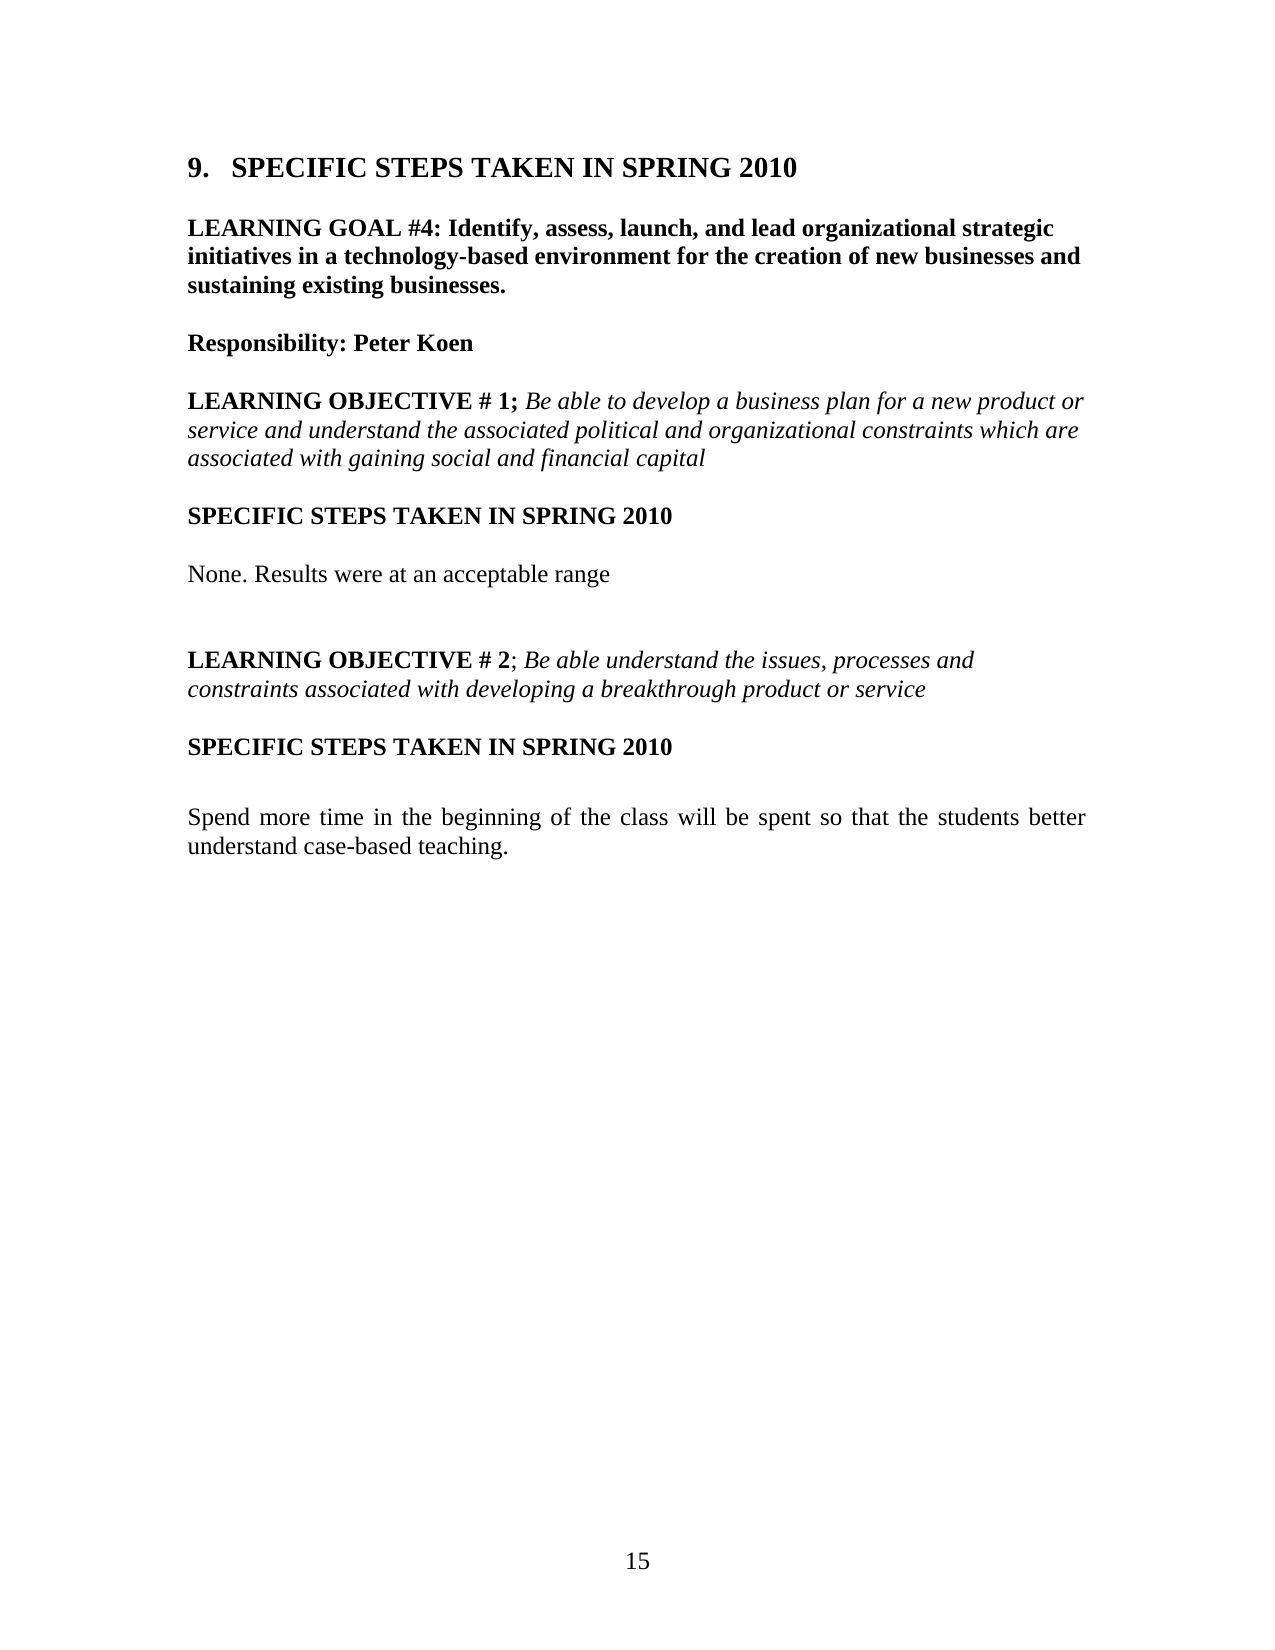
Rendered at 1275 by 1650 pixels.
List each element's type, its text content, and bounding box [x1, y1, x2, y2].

text None. Results were at an acceptable range [187, 559, 1087, 588]
text SPECIFIC STEPS TAKEN IN SPRING 2010 [187, 501, 1087, 530]
subtitle 9. SPECIFIC STEPS TAKEN IN SPRING 2010 [187, 150, 1087, 183]
text Responsibility: Peter Koen [187, 328, 1087, 357]
text Spend more time in the beginning of the class will be spent so that the students better understand case-based teaching. [187, 802, 1087, 860]
text LEARNING OBJECTIVE # 2; Be able understand the issues, processes and constraints associated with developing a breakthrough product or service [187, 646, 1087, 703]
text SPECIFIC STEPS TAKEN IN SPRING 2010 [187, 732, 1087, 761]
text LEARNING GOAL #4: Identify, assess, launch, and lead organizational strategic initiatives in a technology-based environment for the creation of new businesses and sustaining existing businesses. [187, 213, 1087, 299]
text LEARNING OBJECTIVE # 1; Be able to develop a business plan for a new product or service and understand the associated political and organizational constraints which are associated with gaining social and financial capital [187, 386, 1087, 472]
